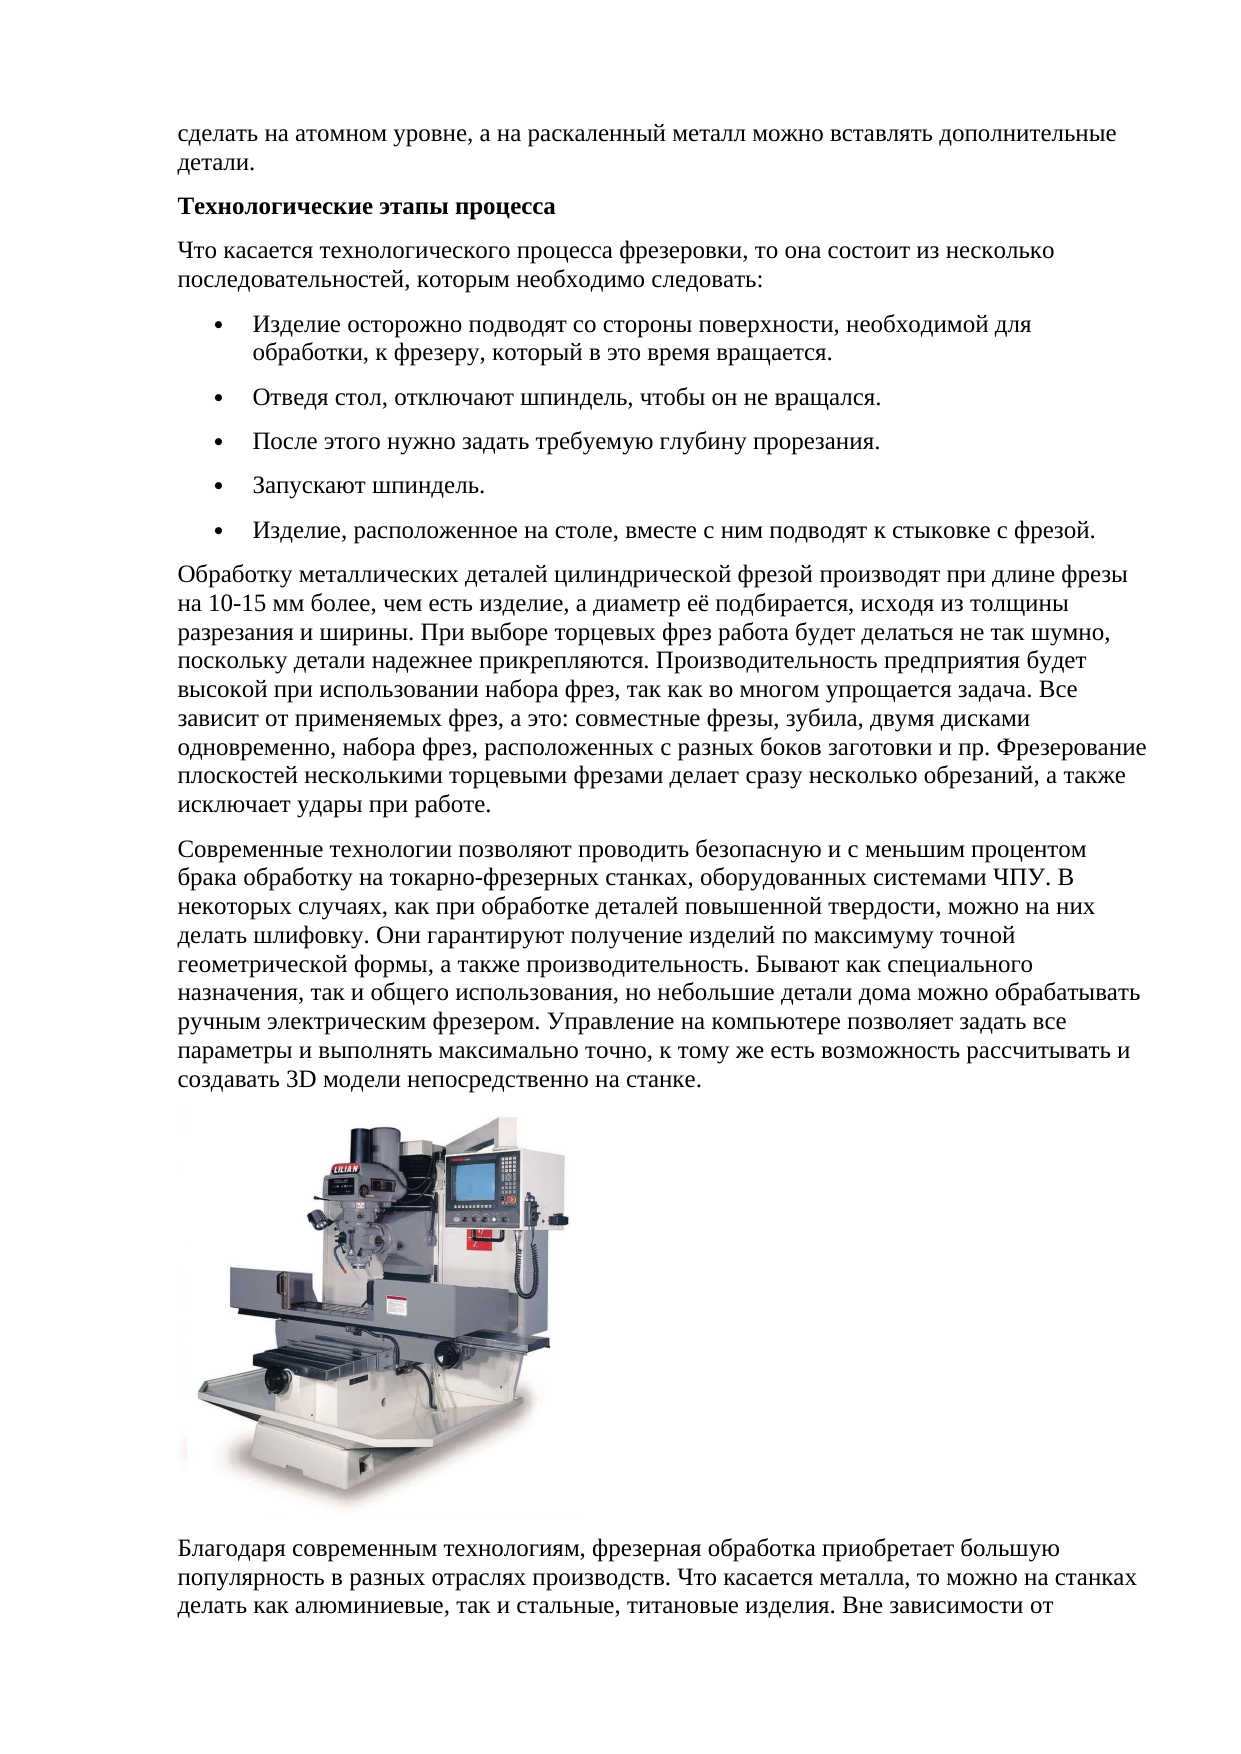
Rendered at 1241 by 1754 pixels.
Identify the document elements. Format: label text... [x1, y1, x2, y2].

list Изделие, расположенное на столе, вместе с ним подводят к стыковке с фрезой. [215, 515, 1152, 544]
list Запускают шпиндель. [215, 471, 1152, 499]
text Что касается технологического процесса фрезеровки, то она состоит из несколько последовательностей, которым необходимо следовать: [177, 236, 1152, 293]
picture [177, 1108, 579, 1518]
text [177, 118, 1152, 176]
text Технологические этапы процесса [177, 191, 1152, 220]
list Изделие осторожно подводят со стороны поверхности, необходимой для обработки, к фрезеру, который в это время вращается. [215, 309, 1152, 366]
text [177, 1533, 1152, 1619]
text Обработку металлических деталей цилиндрической фрезой производят при длине фрезы на 10-15 мм более, чем есть изделие, а диаметр её подбирается, исходя из толщины разрезания и ширины. При выборе торцевых фрез работа будет делаться не так шумно, поскольку детали надежнее прикрепляются. Производительность предприятия будет высокой при использовании набора фрез, так как во многом упрощается задача. Все зависит от применяемых фрез, а это: совместные фрезы, зубила, двумя дисками одновременно, набора фрез, расположенных с разных боков заготовки и пр. Фрезерование плоскостей несколькими торцевыми фрезами делает сразу несколько обрезаний, а также исключает удары при работе. [177, 559, 1152, 818]
list После этого нужно задать требуемую глубину прорезания. [215, 426, 1152, 455]
list Отведя стол, отключают шпиндель, чтобы он не вращался. [215, 382, 1152, 411]
text Современные технологии позволяют проводить безопасную и с меньшим процентом брака обработку на токарно-фрезерных станках, оборудованных системами ЧПУ. В некоторых случаях, как при обработке деталей повышенной твердости, можно на них делать шлифовку. Они гарантируют получение изделий по максимуму точной геометрической формы, а также производительность. Бывают как специального назначения, так и общего использования, но небольшие детали дома можно обрабатывать ручным электрическим фрезером. Управление на компьютере позволяет задать все параметры и выполнять максимально точно, к тому же есть возможность рассчитывать и создавать 3D модели непосредственно на станке. [177, 834, 1152, 1092]
